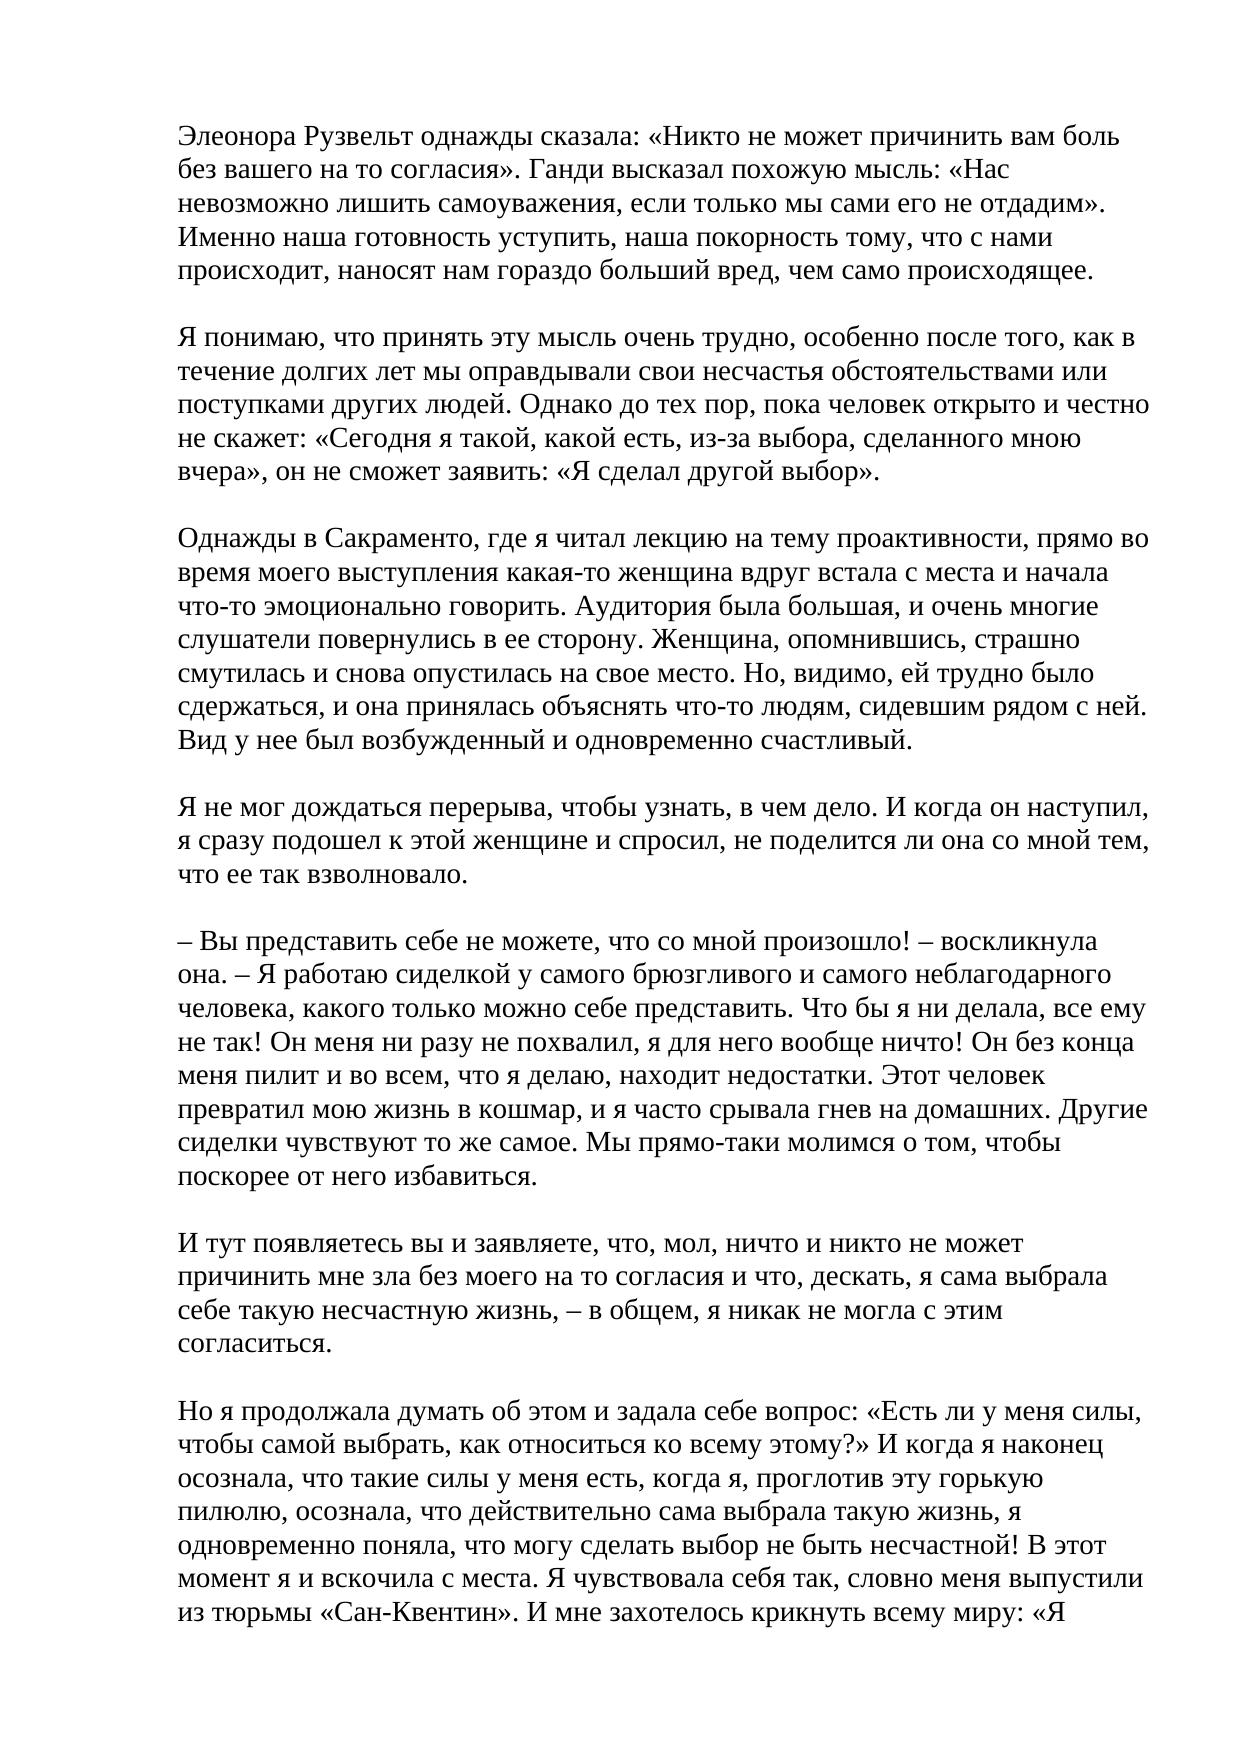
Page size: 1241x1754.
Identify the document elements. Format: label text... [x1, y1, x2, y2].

text Я не мог дождаться перерыва, чтобы узнать, в чем дело. И когда он наступил, я сразу подошел к этой женщине и спросил, не поделится ли она со мной тем, что ее так взволновало. [177, 789, 1152, 889]
text Я понимаю, что принять эту мысль очень трудно, особенно после того, как в течение долгих лет мы оправдывали свои несчастья обстоятельствами или поступками других людей. Однако до тех пор, пока человек открыто и честно не скажет: «Сегодня я такой, какой есть, из-за выбора, сделанного мною вчера», он не сможет заявить: «Я сделал другой выбор». [177, 319, 1152, 487]
text И тут появляетесь вы и заявляете, что, мол, ничто и никто не может причинить мне зла без моего на то согласия и что, дескать, я сама выбрала себе такую несчастную жизнь, – в общем, я никак не могла с этим согласиться. [177, 1225, 1152, 1359]
text – Вы представить себе не можете, что со мной произошло! – воскликнула она. – Я работаю сиделкой у самого брюзгливого и самого неблагодарного человека, какого только можно себе представить. Что бы я ни делала, все ему не так! Он меня ни разу не похвалил, я для него вообще ничто! Он без конца меня пилит и во всем, что я делаю, находит недостатки. Этот человек превратил мою жизнь в кошмар, и я часто срывала гнев на домашних. Другие сиделки чувствуют то же самое. Мы прямо-таки молимся о том, чтобы поскорее от него избавиться. [177, 923, 1152, 1191]
text Однажды в Сакраменто, где я читал лекцию на тему проактивности, прямо во время моего выступления какая-то женщина вдруг встала с места и начала что-то эмоционально говорить. Аудитория была большая, и очень многие слушатели повернулись в ее сторону. Женщина, опомнившись, страшно смутилась и снова опустилась на свое место. Но, видимо, ей трудно было сдержаться, и она принялась объяснять что-то людям, сидевшим рядом с ней. Вид у нее был возбужденный и одновременно счастливый. [177, 521, 1152, 755]
text Элеонора Рузвельт однажды сказала: «Никто не может причинить вам боль без вашего на то согласия». Ганди высказал похожую мысль: «Нас невозможно лишить самоуважения, если только мы сами его не отдадим». Именно наша готовность уступить, наша покорность тому, что с нами происходит, наносят нам гораздо больший вред, чем само происходящее. [177, 118, 1152, 286]
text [177, 1393, 1152, 1627]
